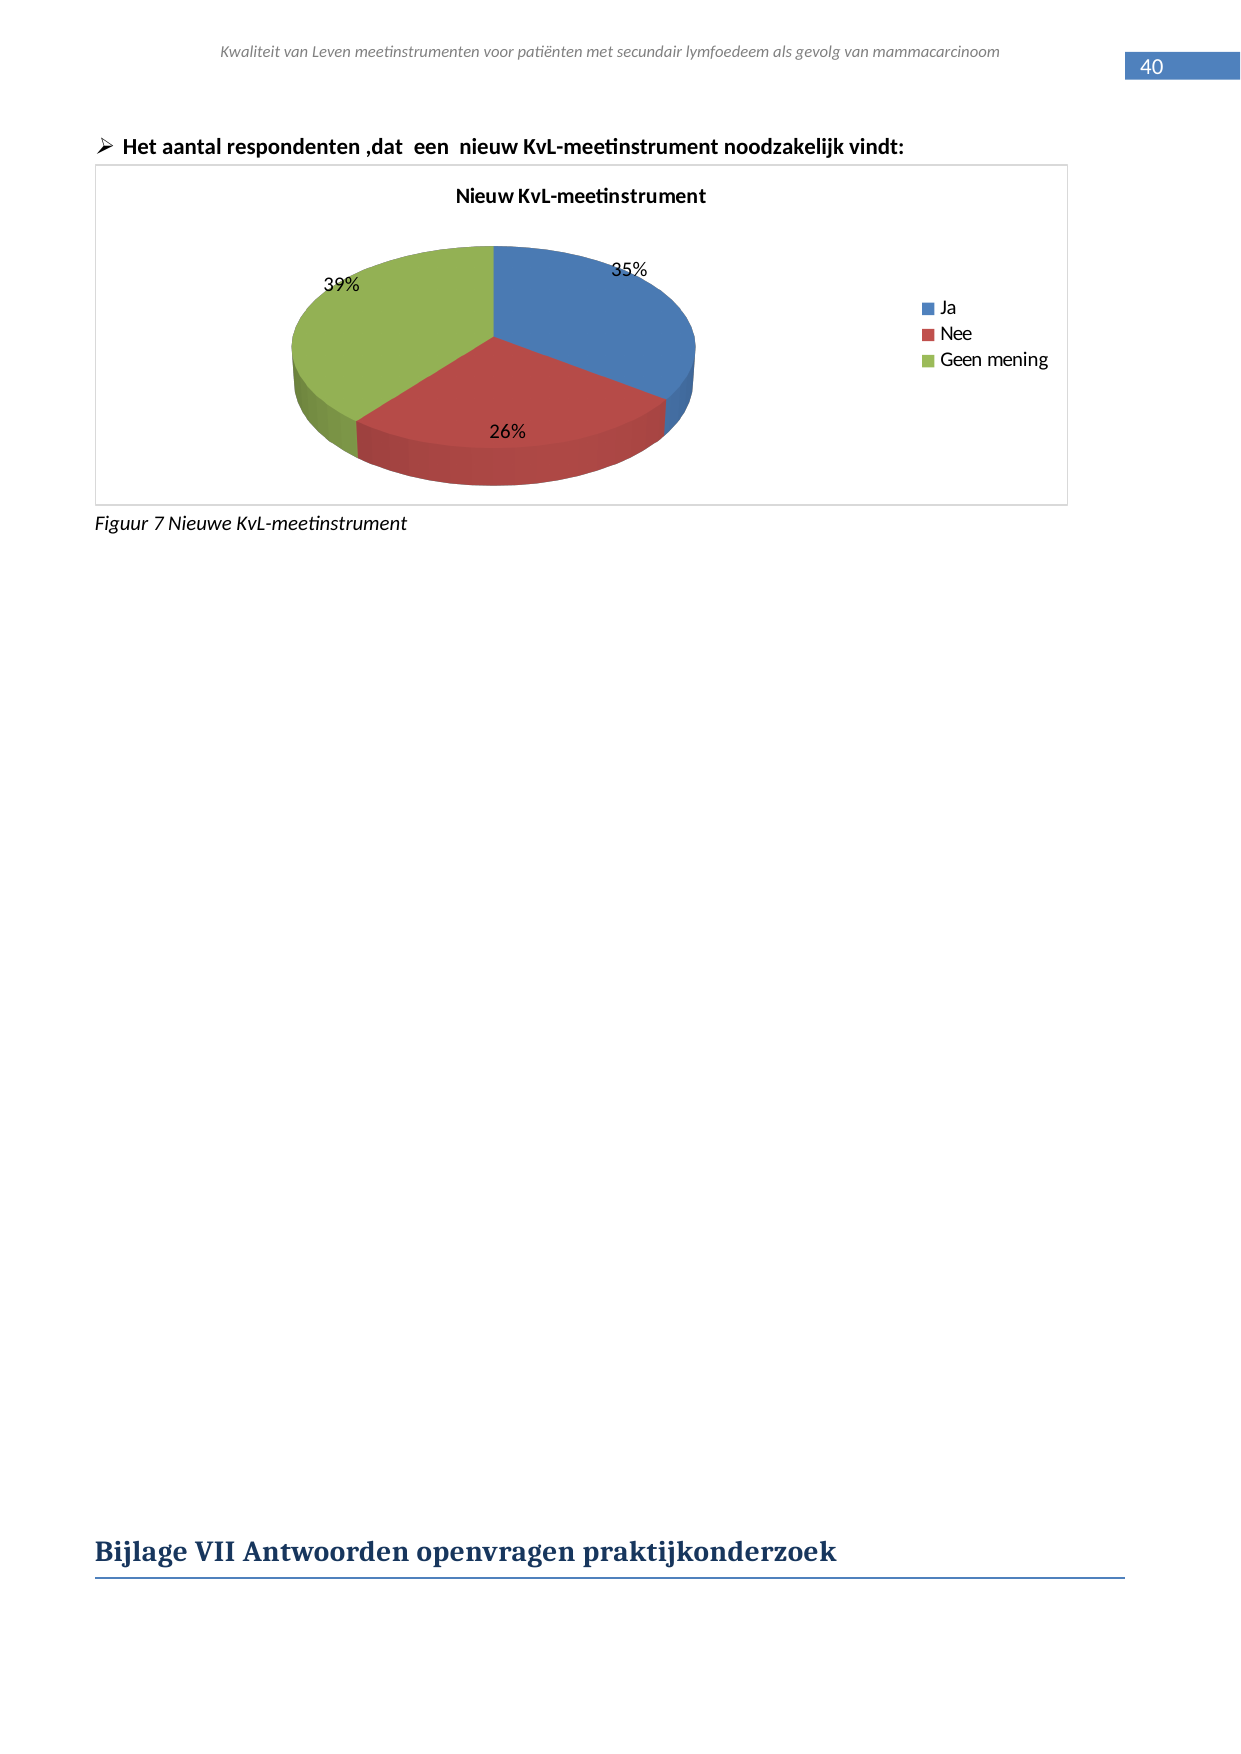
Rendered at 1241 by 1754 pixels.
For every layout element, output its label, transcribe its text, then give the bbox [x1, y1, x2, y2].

list Het aantal respondenten ,dat een nieuw KvL-meetinstrument noodzakelijk vindt: [94, 132, 1125, 506]
text Figuur 7 Nieuwe KvL-meetinstrument [94, 510, 1125, 536]
title Bijlage VII Antwoorden openvragen praktijkonderzoek [94, 1535, 1125, 1579]
